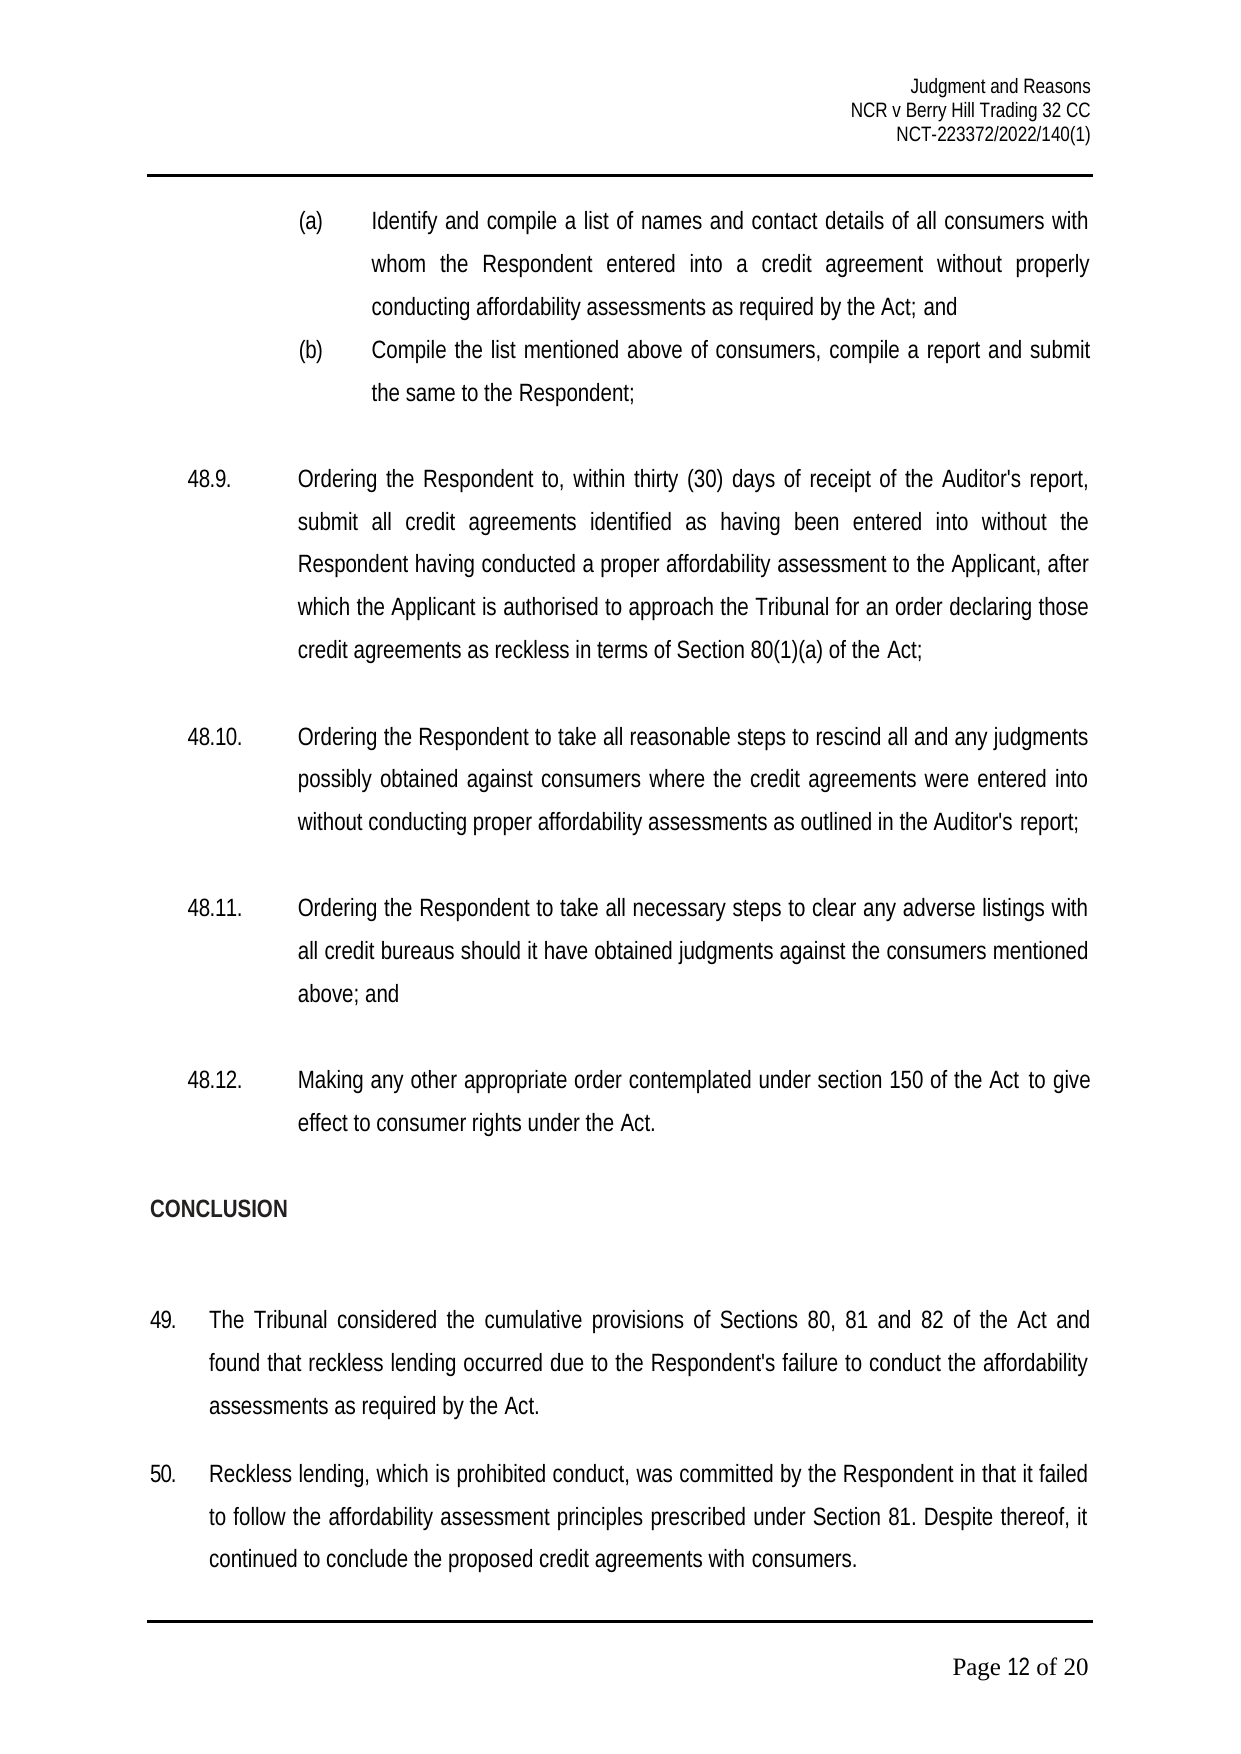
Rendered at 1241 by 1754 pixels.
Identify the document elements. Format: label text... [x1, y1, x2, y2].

text (a) Identify and compile a list of names and contact details of all consumers with whom the Respondent entered into a credit agreement without properly conducting affordability assessments as required by the Act; and [299, 206, 1091, 320]
text CONCLUSION [150, 1194, 1105, 1223]
text 48.11. Ordering the Respondent to take all necessary steps to clear any adverse listings with all credit bureaus should it have obtained judgments against the consumers mentioned above; and [187, 893, 1091, 1008]
text 48.12. Making any other appropriate order contemplated under section 150 of the Act to give effect to consumer rights under the Act. [187, 1065, 1091, 1137]
text 49. The Tribunal considered the cumulative provisions of Sections 80, 81 and 82 of the Act and found that reckless lending occurred due to the Respondent's failure to conduct the affordability assessments as required by the Act. [150, 1305, 1091, 1419]
text 50. Reckless lending, which is prohibited conduct, was committed by the Respondent in that it failed to follow the affordability assessment principles prescribed under Section 81. Despite thereof, it continued to conclude the proposed credit agreements with consumers. [150, 1459, 1090, 1573]
text 48.9. Ordering the Respondent to, within thirty (30) days of receipt of the Auditor's report, submit all credit agreements identified as having been entered into without the Respondent having conducted a proper affordability assessment to the Applicant, after which the Applicant is authorised to approach the Tribunal for an order declaring those credit agreements as reckless in terms of Section 80(1)(a) of the Act; [187, 464, 1091, 664]
text 48.10. Ordering the Respondent to take all reasonable steps to rescind all and any judgments possibly obtained against consumers where the credit agreements were entered into without conducting proper affordability assessments as outlined in the Auditor's report; [187, 721, 1090, 836]
text (b) Compile the list mentioned above of consumers, compile a report and submit the same to the Respondent; [299, 335, 1091, 407]
